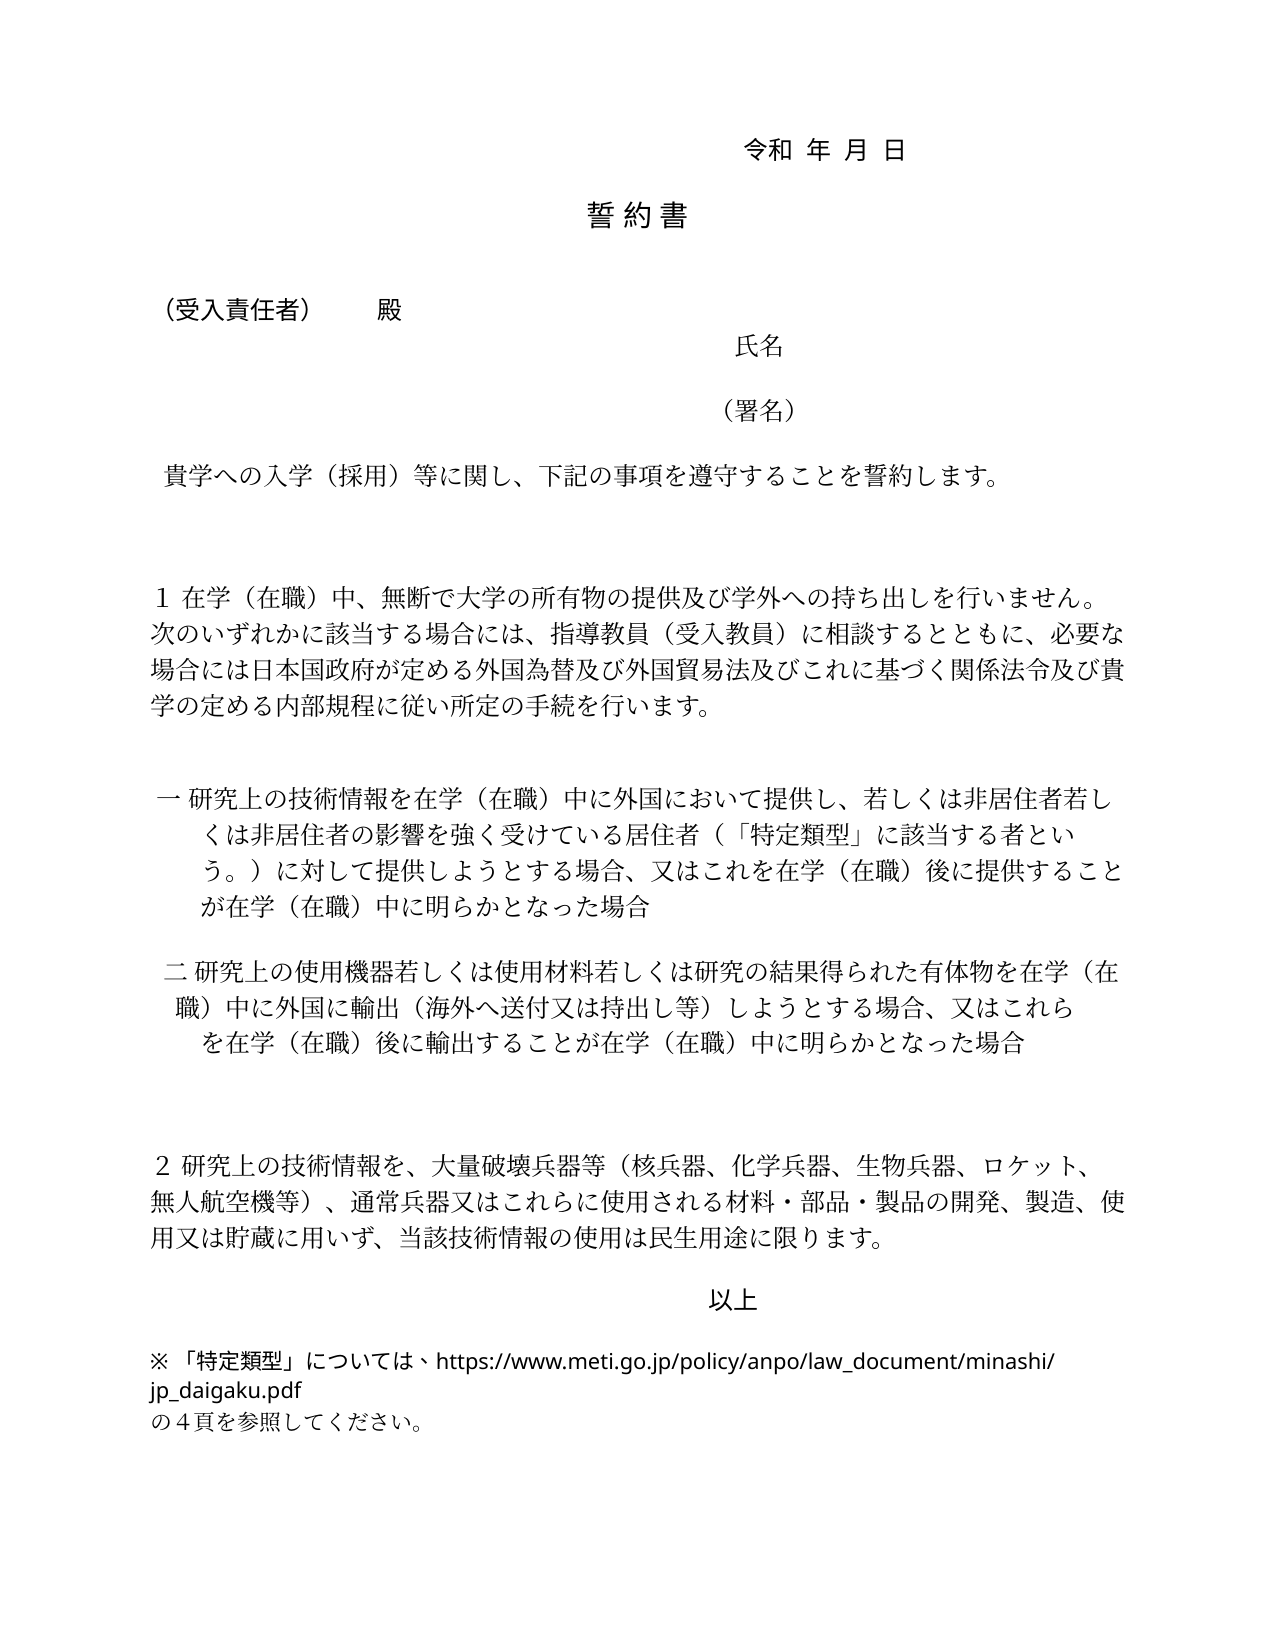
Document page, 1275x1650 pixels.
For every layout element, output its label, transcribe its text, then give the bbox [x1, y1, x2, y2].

text を在学（在職）後に輸出することが在学（在職）中に明らかとなった場合 [150, 1024, 1125, 1060]
text 一 研究上の技術情報を在学（在職）中に外国において提供し、若しくは非居住者若しくは非居住者の影響を強く受けている居住者（「特定類型」に該当する者という。）に対して提供しようとする場合、又はこれを在学（在職）後に提供することが在学（在職）中に明らかとなった場合 [150, 780, 1125, 923]
text （受入責任者） 殿 [150, 293, 1125, 327]
text ２ 研究上の技術情報を、大量破壊兵器等（核兵器、化学兵器、生物兵器、ロケット、無人航空機等）、通常兵器又はこれらに使用される材料・部品・製品の開発、製造、使用又は貯蔵に用いず、当該技術情報の使用は民生用途に限ります。 [150, 1146, 1125, 1254]
text 令和 年 月 日 [150, 133, 1125, 167]
text １ 在学（在職）中、無断で大学の所有物の提供及び学外への持ち出しを行いません。次のいずれかに該当する場合には、指導教員（受入教員）に相談するとともに、必要な場合には日本国政府が定める外国為替及び外国貿易法及びこれに基づく関係法令及び貴学の定める内部規程に従い所定の手続を行います。 [150, 578, 1125, 722]
text 以上 [150, 1283, 1125, 1317]
text ※ 「特定類型」については、https://www.meti.go.jp/policy/anpo/law_document/minashi/jp_daigaku.pdf [150, 1346, 1125, 1405]
text の４頁を参照してください。 [150, 1405, 1125, 1437]
text 貴学への入学（採用）等に関し、下記の事項を遵守することを誓約します。 [150, 456, 1125, 492]
text 二 研究上の使用機器若しくは使用材料若しくは研究の結果得られた有体物を在学（在職）中に外国に輸出（海外へ送付又は持出し等）しようとする場合、又はこれら [150, 952, 1125, 1024]
text （署名） [150, 392, 1125, 428]
text 誓 約 書 [150, 196, 1125, 235]
text 氏名 [150, 327, 1125, 363]
